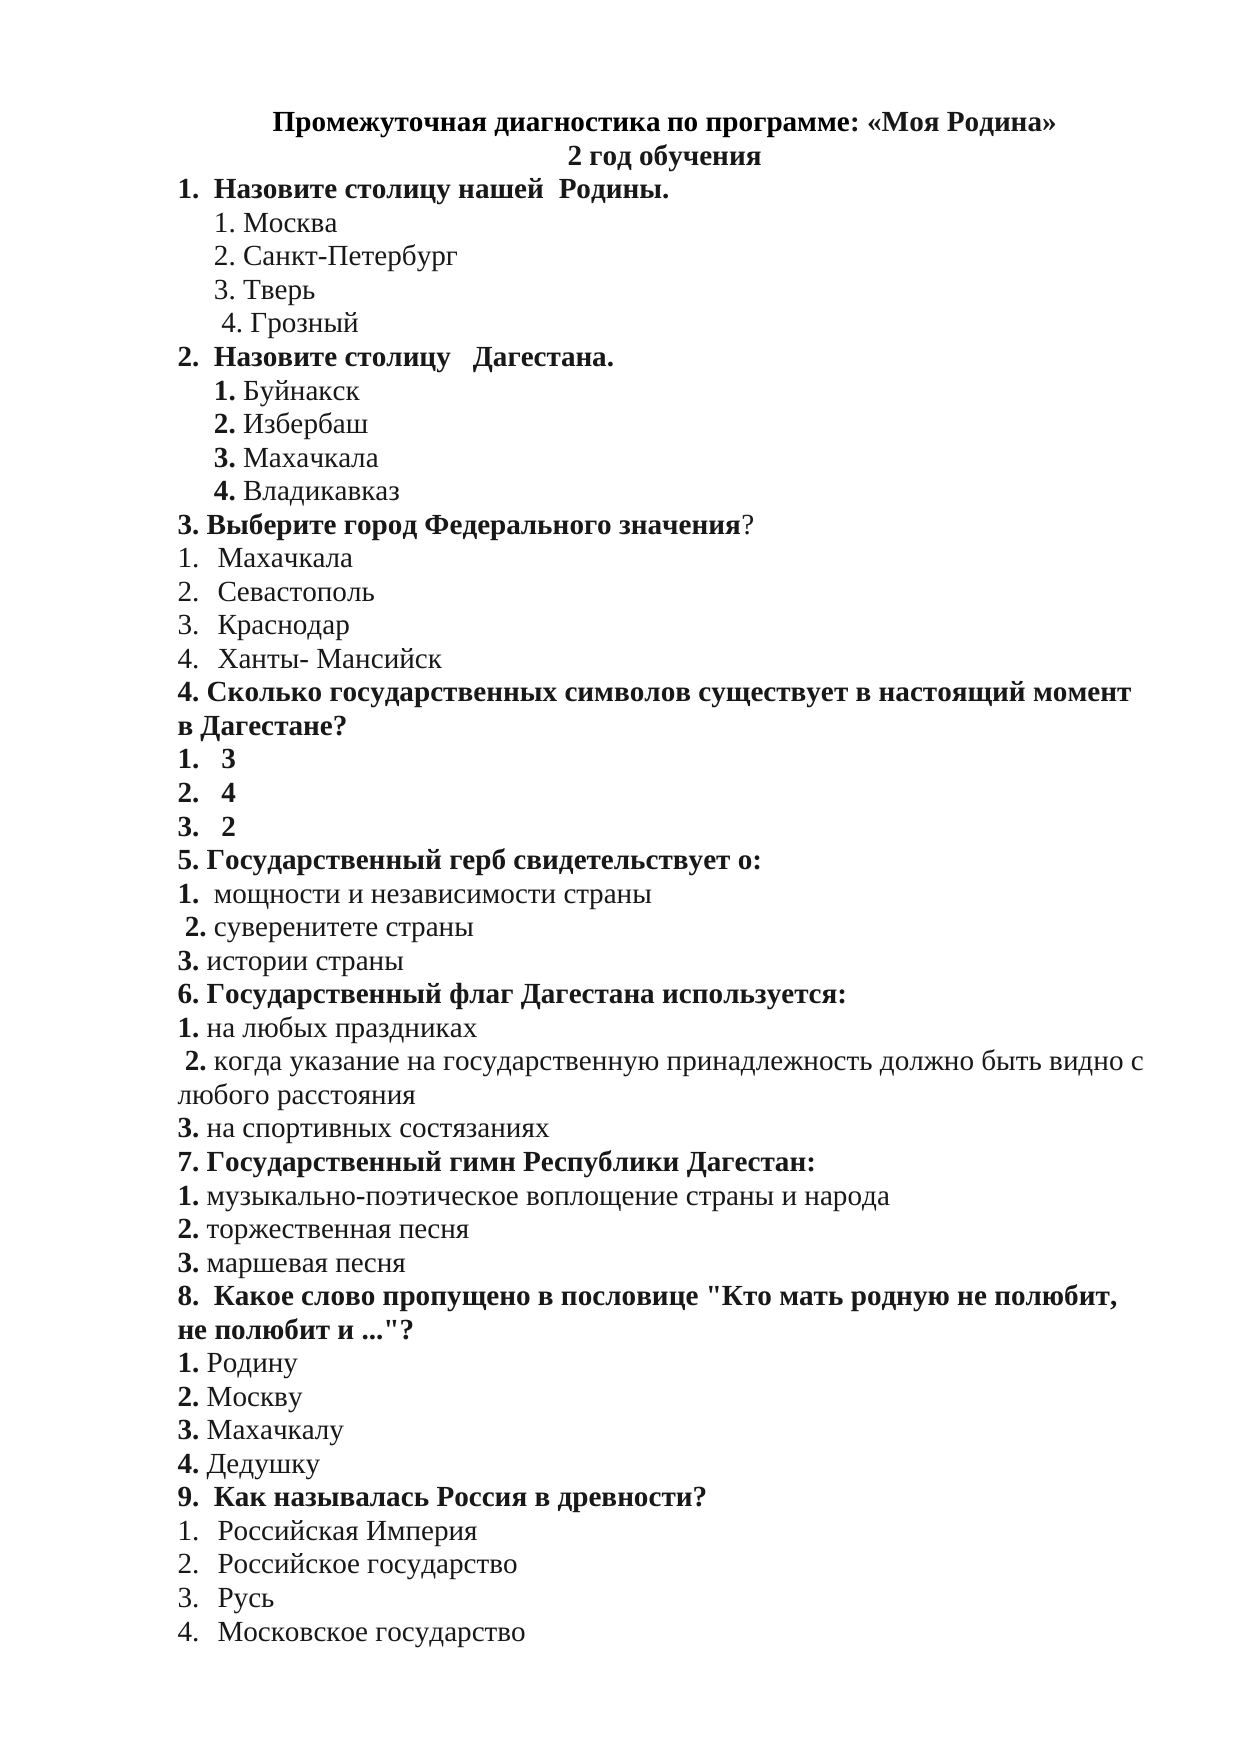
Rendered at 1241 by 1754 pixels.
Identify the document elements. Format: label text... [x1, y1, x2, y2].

text 1. Буйнакск [177, 373, 1152, 406]
text 9. Как называлась Россия в древности? [177, 1479, 1152, 1513]
text 1. мощности и независимости страны [177, 876, 1152, 909]
text 1. Москва [177, 205, 1152, 238]
text 1. Махачкала [177, 540, 1152, 574]
text 2. 4 [177, 775, 1152, 809]
text 3. Русь [177, 1580, 1152, 1614]
text 4. Грозный [177, 306, 1152, 339]
text 2. Назовите столицу Дагестана. [177, 339, 1152, 373]
text 1. на любых праздниках [177, 1010, 1152, 1043]
text 3. маршевая песня [177, 1245, 1152, 1278]
text 2. суверенитете страны [177, 909, 1152, 943]
text 3. Махачкалу [177, 1412, 1152, 1446]
text 2. Севастополь [177, 574, 1152, 607]
text 2. торжественная песня [177, 1211, 1152, 1245]
text 6. Государственный флаг Дагестана используется: [177, 976, 1152, 1010]
text 3. 2 [177, 809, 1152, 842]
text 1. музыкально-поэтическое воплощение страны и народа [177, 1178, 1152, 1211]
text 2 год обучения [177, 138, 1152, 171]
text 3. Махачкала [177, 440, 1152, 473]
text 1. 3 [177, 742, 1152, 775]
text 3. истории страны [177, 943, 1152, 976]
text 4. Дедушку [177, 1446, 1152, 1479]
text 4. Ханты- Мансийск [177, 641, 1152, 674]
text 2. когда указание на государственную принадлежность должно быть видно с любого расстояния [177, 1043, 1152, 1111]
text 3. на спортивных состязаниях [177, 1111, 1152, 1144]
text 2. Санкт-Петербург [177, 238, 1152, 272]
text 1. Назовите столицу нашей Родины. [177, 171, 1152, 205]
text 4. Сколько государственных символов существует в настоящий момент в Дагестане? [177, 674, 1152, 742]
text 2. Российское государство [177, 1547, 1152, 1580]
text 2. Избербаш [177, 406, 1152, 440]
text 5. Государственный герб свидетельствует о: [177, 842, 1152, 876]
text 3. Краснодар [177, 607, 1152, 641]
text 2. Москву [177, 1379, 1152, 1412]
text 1. Российская Империя [177, 1513, 1152, 1547]
text 3. Выберите город Федерального значения? [177, 507, 1152, 540]
text 4. Владикавказ [177, 473, 1152, 507]
text 1. Родину [177, 1345, 1152, 1379]
text 4. Московское государство [177, 1614, 1152, 1647]
text Промежуточная диагностика по программе: «Моя Родина» [177, 104, 1152, 138]
text 3. Тверь [177, 272, 1152, 306]
text 7. Государственный гимн Республики Дагестан: [177, 1144, 1152, 1178]
text 8. Какое слово пропущено в пословице "Кто мать родную не полюбит, не полюбит и ..."? [177, 1278, 1152, 1345]
